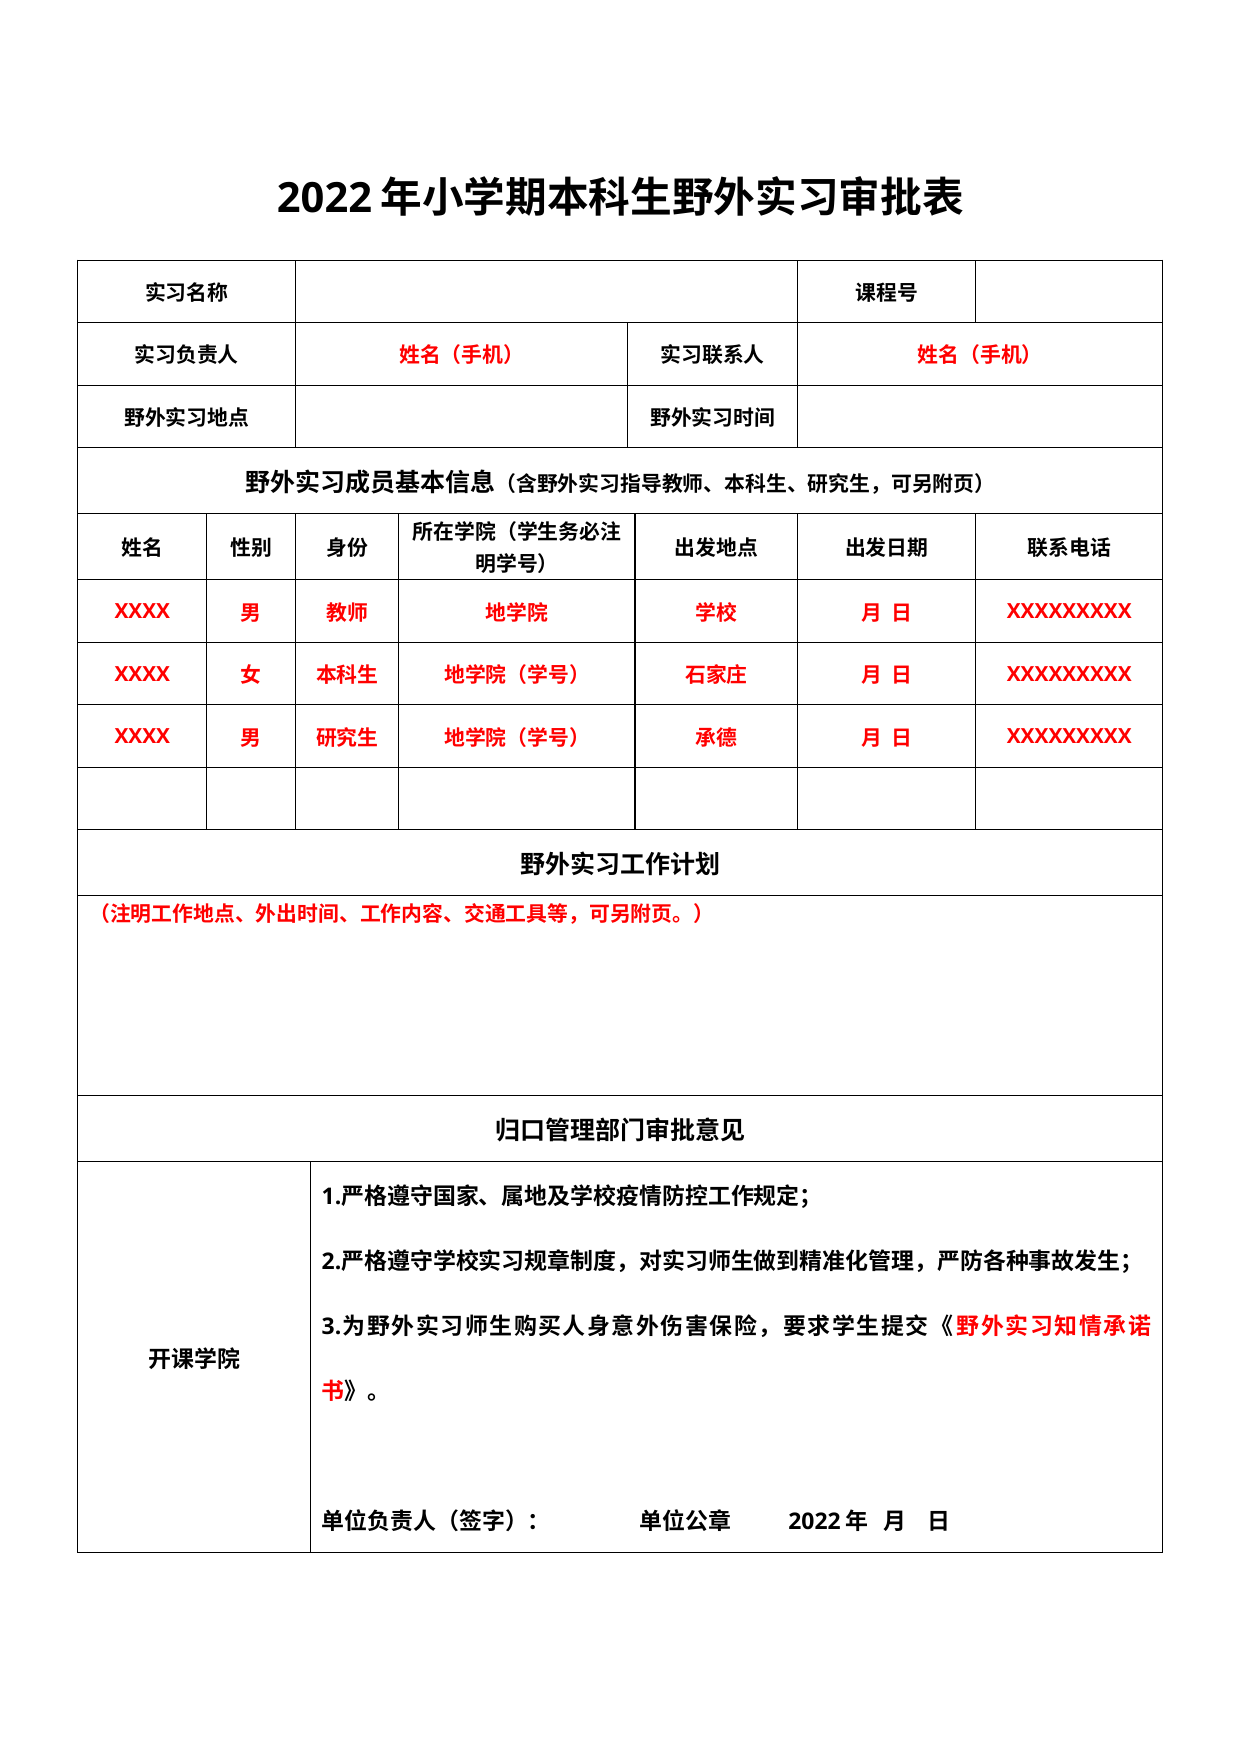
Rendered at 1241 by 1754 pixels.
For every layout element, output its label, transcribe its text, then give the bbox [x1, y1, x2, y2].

table_cell 身份 [296, 514, 398, 579]
table_cell [207, 768, 295, 829]
table_cell 归口管理部门审批意见 [78, 1096, 1162, 1161]
table_cell [798, 768, 975, 829]
table_cell 野外实习地点 [78, 386, 295, 447]
table_cell 野外实习时间 [628, 386, 797, 447]
table_cell （注明工作地点、外出时间、工作内容、交通工具等，可另附页。） [78, 896, 1162, 1095]
table_cell 姓名（手机） [296, 323, 627, 384]
table_cell XXXXXXXXX [976, 643, 1162, 704]
table_cell [296, 768, 398, 829]
table_cell [78, 768, 206, 829]
table_cell 月 日 [798, 643, 975, 704]
table_cell XXXX [78, 705, 206, 767]
table_cell 姓名 [78, 514, 206, 579]
table_cell XXXXXXXXX [976, 705, 1162, 767]
table_cell 男 [207, 705, 295, 767]
table_header 实习名称 [78, 261, 295, 322]
table_cell 月 日 [798, 705, 975, 767]
table_cell 女 [207, 643, 295, 704]
table_cell 实习联系人 [628, 323, 797, 384]
table_cell XXXXXXXXX [976, 580, 1162, 642]
table_header 课程号 [798, 261, 975, 322]
table_cell 月 日 [798, 580, 975, 642]
table_cell [636, 768, 797, 829]
table_cell [399, 768, 634, 829]
table_cell XXXX [78, 643, 206, 704]
table_cell 所在学院（学生务必注明学号） [399, 514, 634, 579]
table_cell 承德 [636, 705, 797, 767]
table_cell 出发日期 [798, 514, 975, 579]
table_cell 研究生 [296, 705, 398, 767]
table_cell 实习负责人 [78, 323, 295, 384]
table_cell 野外实习成员基本信息（含野外实习指导教师、本科生、研究生，可另附页） [78, 448, 1162, 513]
table_cell 性别 [207, 514, 295, 579]
table_cell [296, 386, 627, 447]
table_header [296, 261, 797, 322]
table_cell 1.严格遵守国家、属地及学校疫情防控工作规定； 2.严格遵守学校实习规章制度，对实习师生做到精准化管理，严防各种事故发生； 3.为野外实习师生购买人身意外伤害保险，要求学生提交《野外实习知情承诺书》。 单位负责人（签字）： 单位公章 2022年 月 日 [311, 1162, 1162, 1552]
table_cell 出发地点 [636, 514, 797, 579]
table_cell 地学院 [399, 580, 634, 642]
table_cell 石家庄 [636, 643, 797, 704]
table_cell 学校 [636, 580, 797, 642]
table_cell 野外实习工作计划 [78, 830, 1162, 895]
table_cell 教师 [296, 580, 398, 642]
table_cell 本科生 [296, 643, 398, 704]
table_cell 地学院（学号） [399, 705, 634, 767]
table_cell 姓名（手机） [798, 323, 1162, 384]
table_cell [976, 768, 1162, 829]
text 2022年小学期本科生野外实习审批表 [148, 162, 1092, 227]
table_cell XXXX [78, 580, 206, 642]
table_cell 男 [207, 580, 295, 642]
table_cell 联系电话 [976, 514, 1162, 579]
table_header [976, 261, 1162, 322]
table_cell [798, 386, 1162, 447]
table_cell 开课学院 [78, 1162, 310, 1552]
table_cell 地学院（学号） [399, 643, 634, 704]
